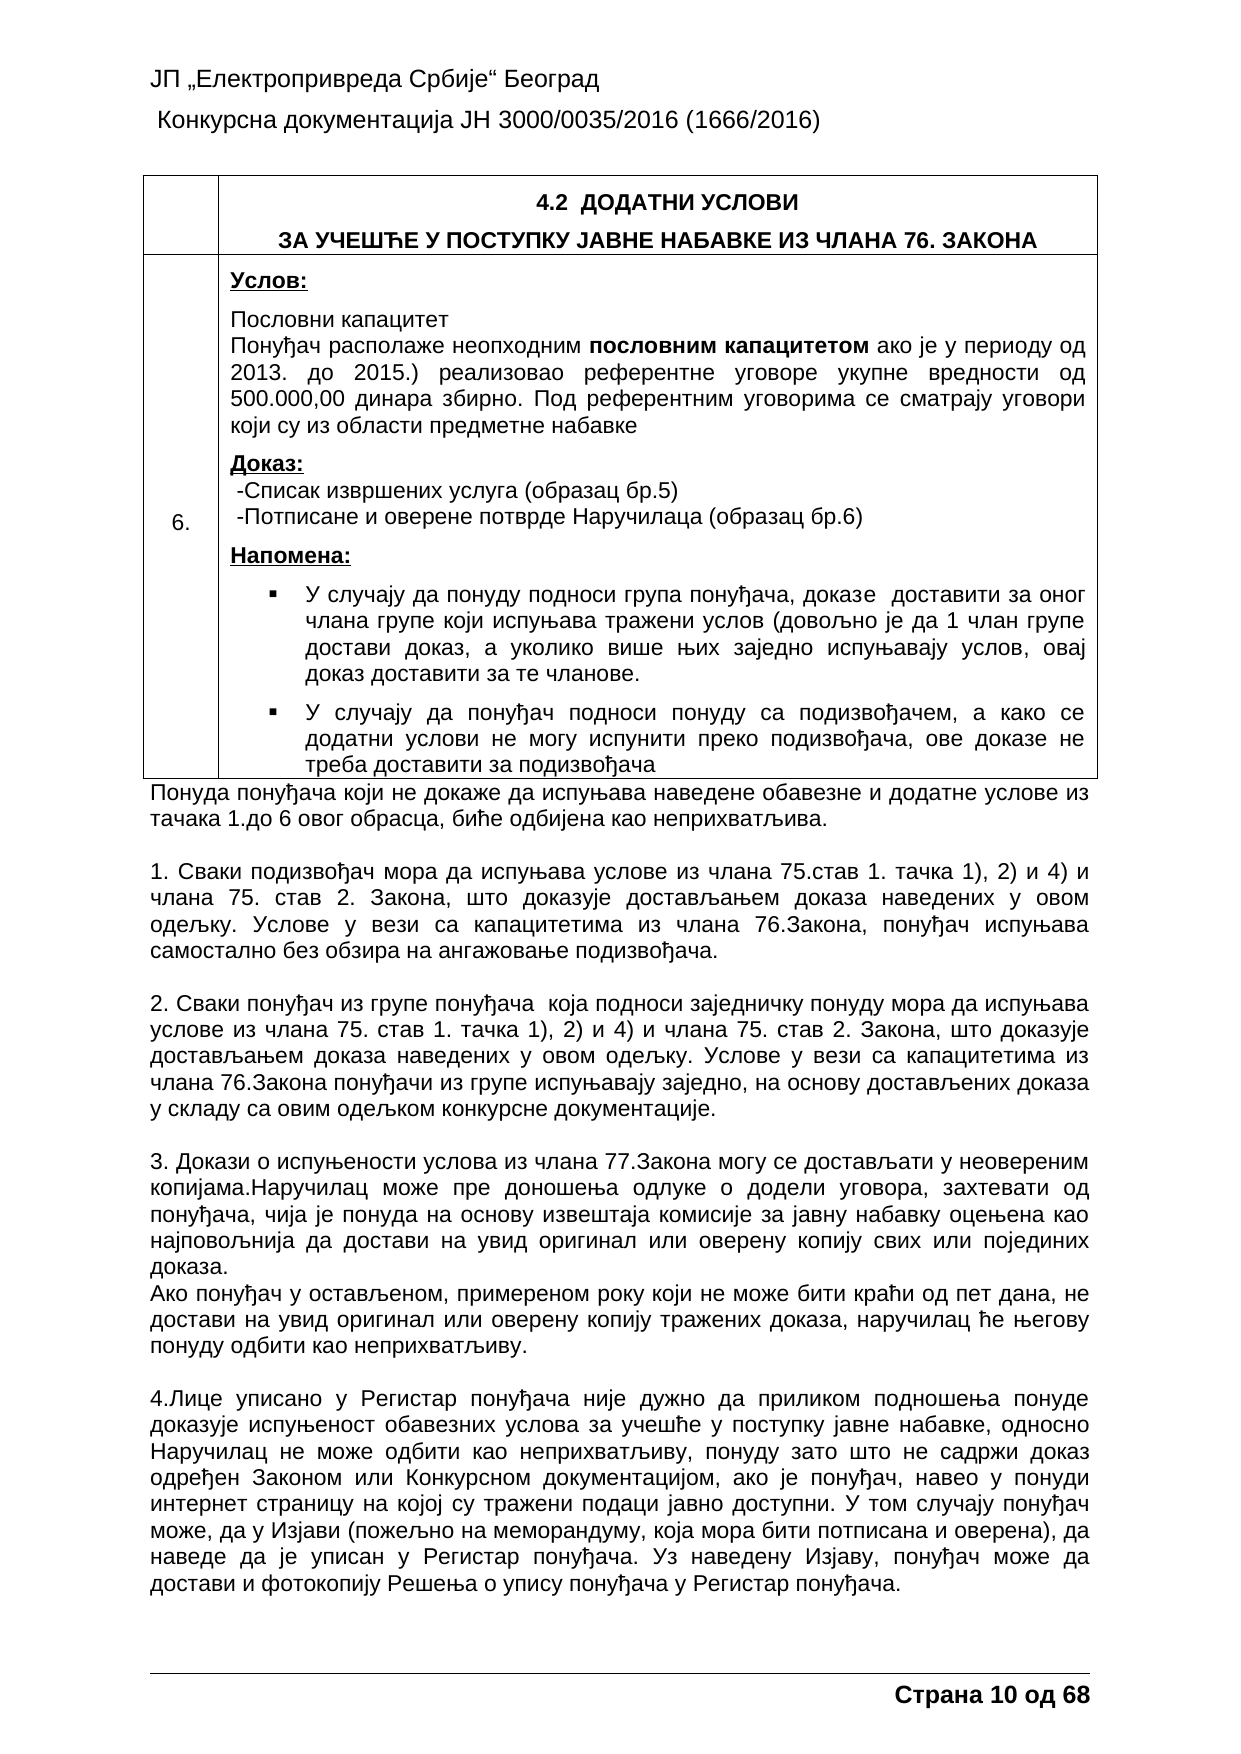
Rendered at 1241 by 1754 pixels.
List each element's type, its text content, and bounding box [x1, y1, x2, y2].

text Понуда понуђача који не докаже да испуњава наведене обавезне и додатне услове из тачака 1.до 6 овог обрасца, биће одбијена као неприхватљива. [150, 779, 1090, 832]
table_cell 4.2 ДОДАТНИ УСЛОВИ ЗА УЧЕШЋЕ У ПОСТУПКУ ЈАВНЕ НАБАВКЕ ИЗ ЧЛАНА 76. ЗАКОНА [219, 176, 1097, 254]
text 4.Лице уписано у Регистар понуђача није дужно да приликом подношења понуде доказује испуњеност обавезних услова за учешће у поступку јавне набавке, односно Наручилац не може одбити као неприхватљиву, понуду зато што не садржи доказ одређен Законом или Конкурсном документацијом, ако је понуђач, навео у понуди интернет страницу на којој су тражени подаци јавно доступни. У том случају понуђач може, да у Изјави (пожељно на меморандуму, која мора бити потписана и оверена), да наведе да је уписан у Регистар понуђача. Уз наведену Изјаву, понуђач може да достави и фотокопију Решења о упису понуђача у Регистар понуђача. [150, 1385, 1090, 1596]
text 1. Сваки подизвођач мора да испуњава услове из члана 75.став 1. тачка 1), 2) и 4) и члана 75. став 2. Закона, што доказује достављањем доказа наведених у овом одељку. Услове у вези са капацитетима из члана 76.Закона, понуђач испуњава самостално без обзира на ангажовање подизвођача. [150, 858, 1090, 963]
text 3. Докази о испуњености услова из члана 77.Закона могу се достављати у неовереним копијама.Наручилац може пре доношења одлуке о додели уговора, захтевати од понуђача, чија је понуда на основу извештаја комисије за јавну набавку оцењена као најповољнија да достави на увид оригинал или оверену копију свих или појединих доказа. [150, 1148, 1090, 1279]
table_cell [144, 176, 218, 254]
text Ако понуђач у остављеном, примереном року који не може бити краћи од пет дана, не достави на увид оригинал или оверену копију тражених доказа, наручилац ће његову понуду одбити као неприхватљиву. [150, 1279, 1090, 1359]
table_cell Услов: Пословни капацитет Понуђач располаже неопходним пословним капацитетом ако je у периоду од 2013. до 2015.) реализовао референтне уговоре укупне вредности од 500.000,00 динара збирно. Под референтним уговорима се сматрају уговори који су из области предметне набавке Доказ: -Списак извршених услуга (образац бр.5) -Потписане и оверене потврде Наручилаца (образац бр.6) Напомена: У случају да понуду подноси група понуђача, доказе доставити за оног члана групе који испуњава тражени услов (довољно је да 1 члан групе достави доказ, а уколико више њих заједно испуњавају услов, овај доказ доставити за те чланове. У случају да понуђач подноси понуду са подизвођачем, а како се додатни услови не могу испунити преко подизвођача, ове доказе не треба доставити за подизвођача [219, 255, 1097, 778]
text 2. Сваки понуђач из групе понуђача која подноси заједничку понуду мора да испуњава услове из члана 75. став 1. тачка 1), 2) и 4) и члана 75. став 2. Закона, што доказује достављањем доказа наведених у овом одељку. Услове у вези са капацитетима из члана 76.Закона понуђачи из групе испуњавају заједно, на основу достављених доказа у складу са овим одељком конкурсне документације. [150, 990, 1090, 1121]
table_cell 6. [144, 255, 218, 778]
